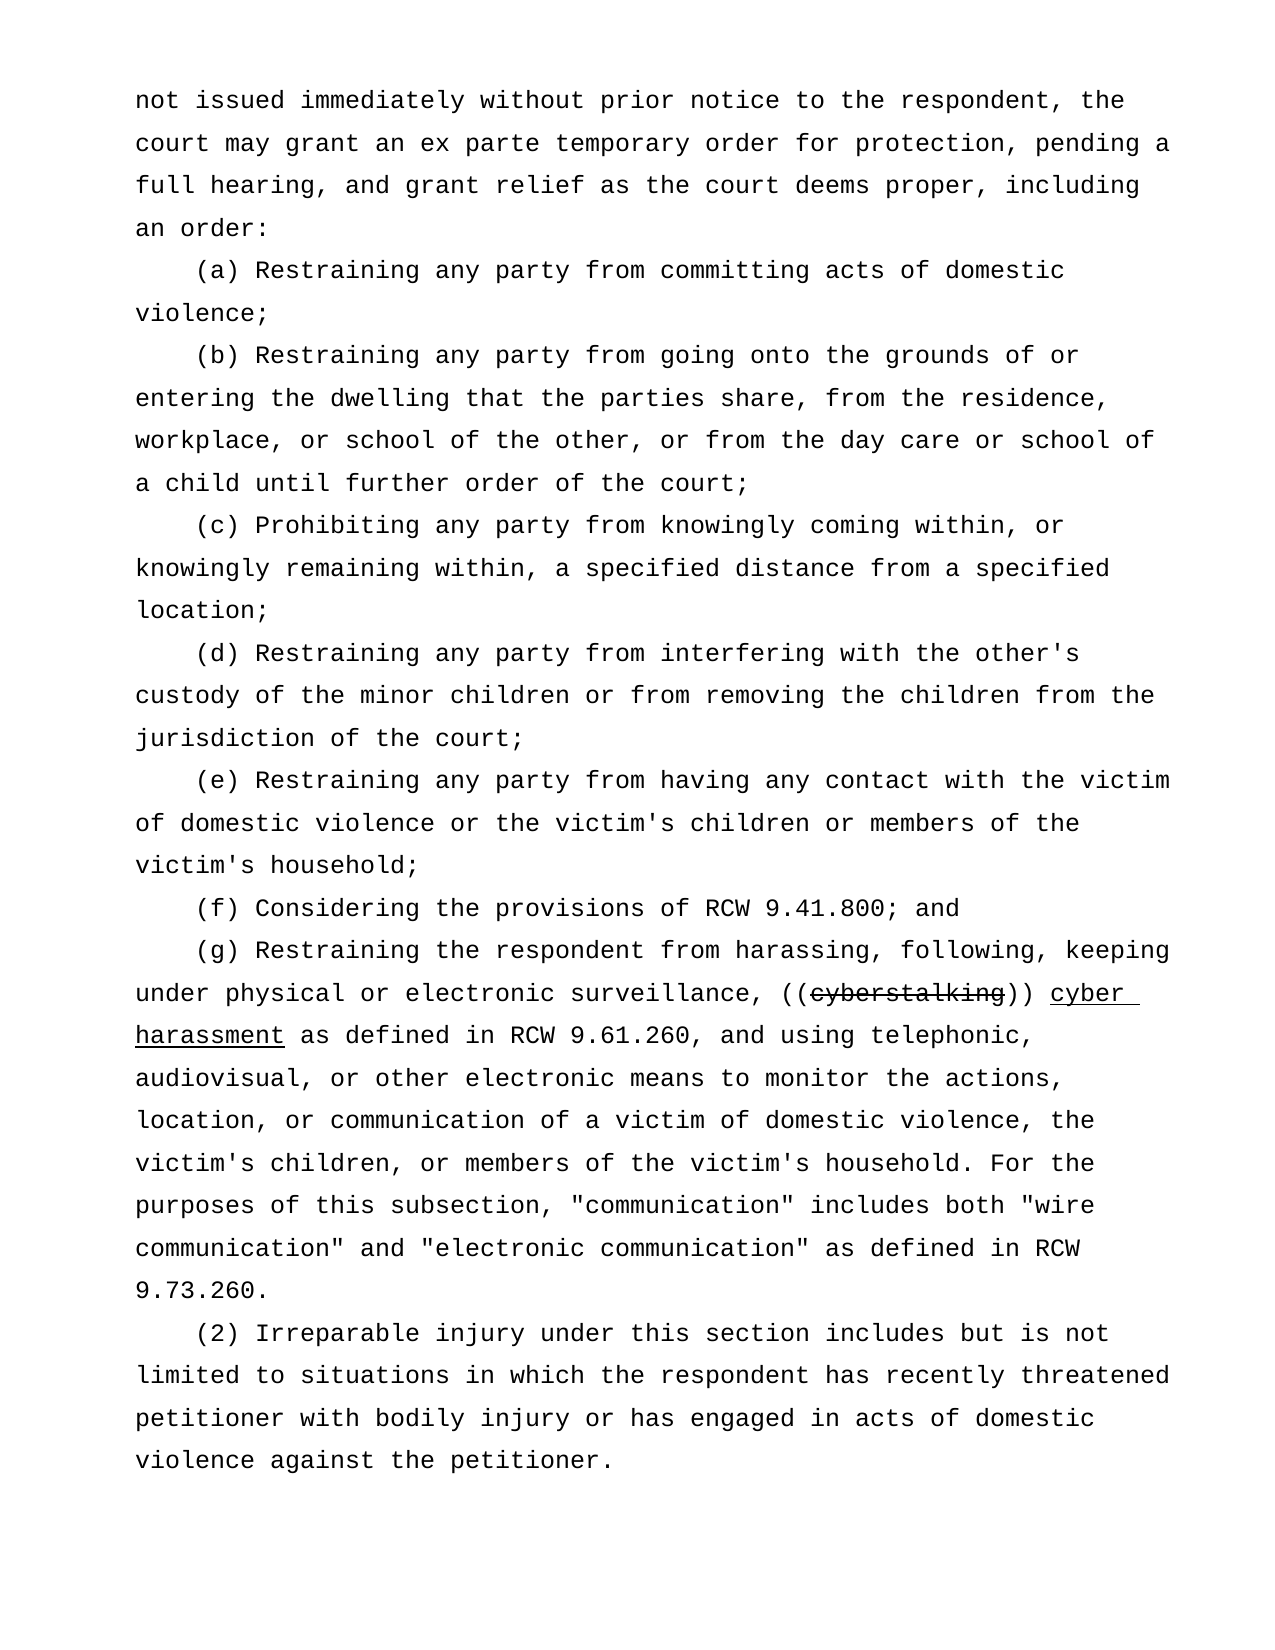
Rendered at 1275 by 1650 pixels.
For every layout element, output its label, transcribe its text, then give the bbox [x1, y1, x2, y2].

text (d) Restraining any party from interfering with the other's custody of the minor children or from removing the children from the jurisdiction of the court; [135, 627, 1170, 755]
text (b) Restraining any party from going onto the grounds of or entering the dwelling that the parties share, from the residence, workplace, or school of the other, or from the day care or school of a child until further order of the court; [135, 330, 1170, 500]
text (g) Restraining the respondent from harassing, following, keeping under physical or electronic surveillance, ((cyberstalking)) cyber harassment as defined in RCW 9.61.260, and using telephonic, audiovisual, or other electronic means to monitor the actions, location, or communication of a victim of domestic violence, the victim's children, or members of the victim's household. For the purposes of this subsection, "communication" includes both "wire communication" and "electronic communication" as defined in RCW 9.73.260. [135, 925, 1170, 1307]
text (f) Considering the provisions of RCW 9.41.800; and [135, 882, 1170, 925]
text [135, 75, 1170, 245]
text (e) Restraining any party from having any contact with the victim of domestic violence or the victim's children or members of the victim's household; [135, 755, 1170, 882]
text (a) Restraining any party from committing acts of domestic violence; [135, 245, 1170, 330]
text (2) Irreparable injury under this section includes but is not limited to situations in which the respondent has recently threatened petitioner with bodily injury or has engaged in acts of domestic violence against the petitioner. [135, 1307, 1170, 1477]
text (c) Prohibiting any party from knowingly coming within, or knowingly remaining within, a specified distance from a specified location; [135, 500, 1170, 627]
